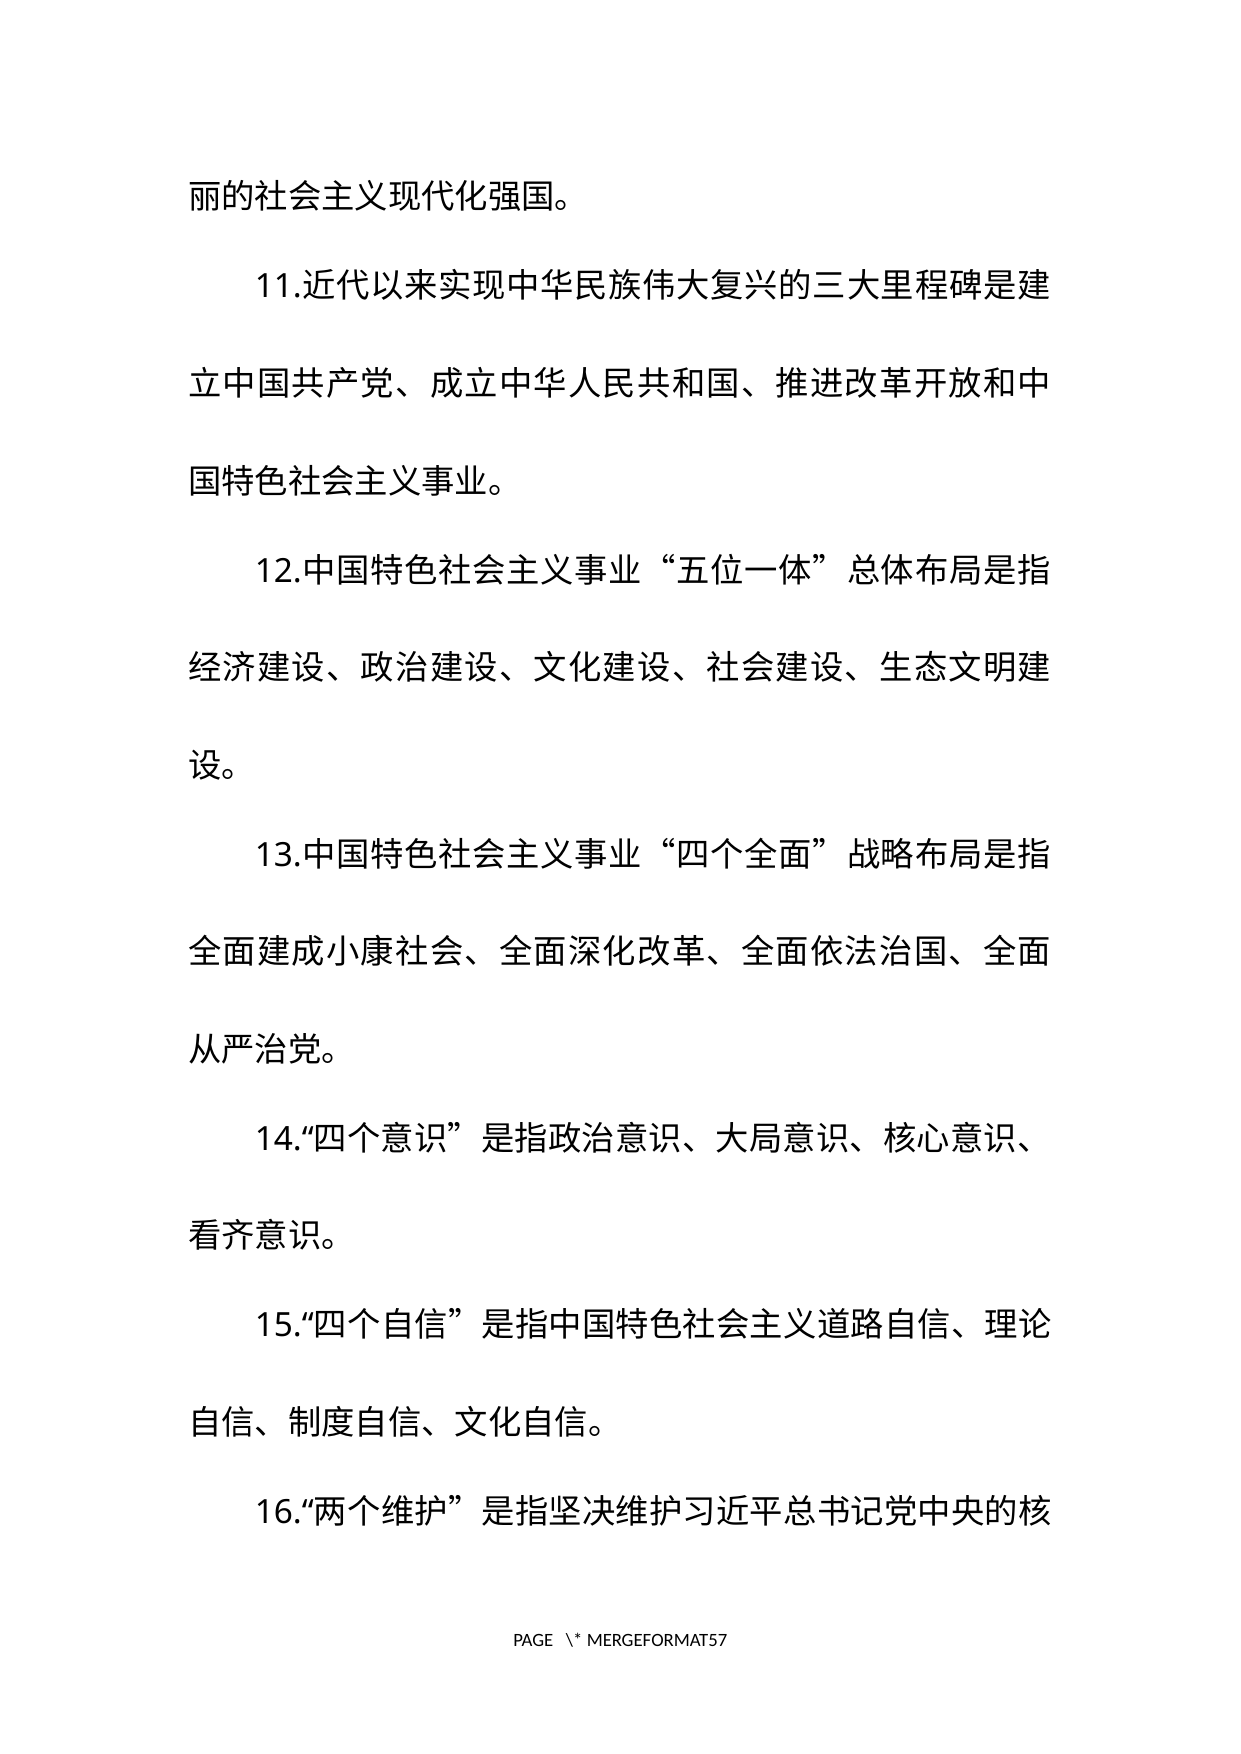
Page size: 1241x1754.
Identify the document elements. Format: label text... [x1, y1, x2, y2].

text 11.近代以来实现中华民族伟大复兴的三大里程碑是建立中国共产党、成立中华人民共和国、推进改革开放和中国特色社会主义事业。 [188, 251, 1052, 511]
text 15.“四个自信”是指中国特色社会主义道路自信、理论自信、制度自信、文化自信。 [188, 1290, 1052, 1452]
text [188, 162, 1052, 227]
text 14.“四个意识”是指政治意识、大局意识、核心意识、看齐意识。 [188, 1103, 1052, 1266]
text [188, 1476, 1052, 1541]
text 12.中国特色社会主义事业“五位一体”总体布局是指经济建设、政治建设、文化建设、社会建设、生态文明建设。 [188, 535, 1052, 795]
text 13.中国特色社会主义事业“四个全面”战略布局是指全面建成小康社会、全面深化改革、全面依法治国、全面从严治党。 [188, 819, 1052, 1079]
